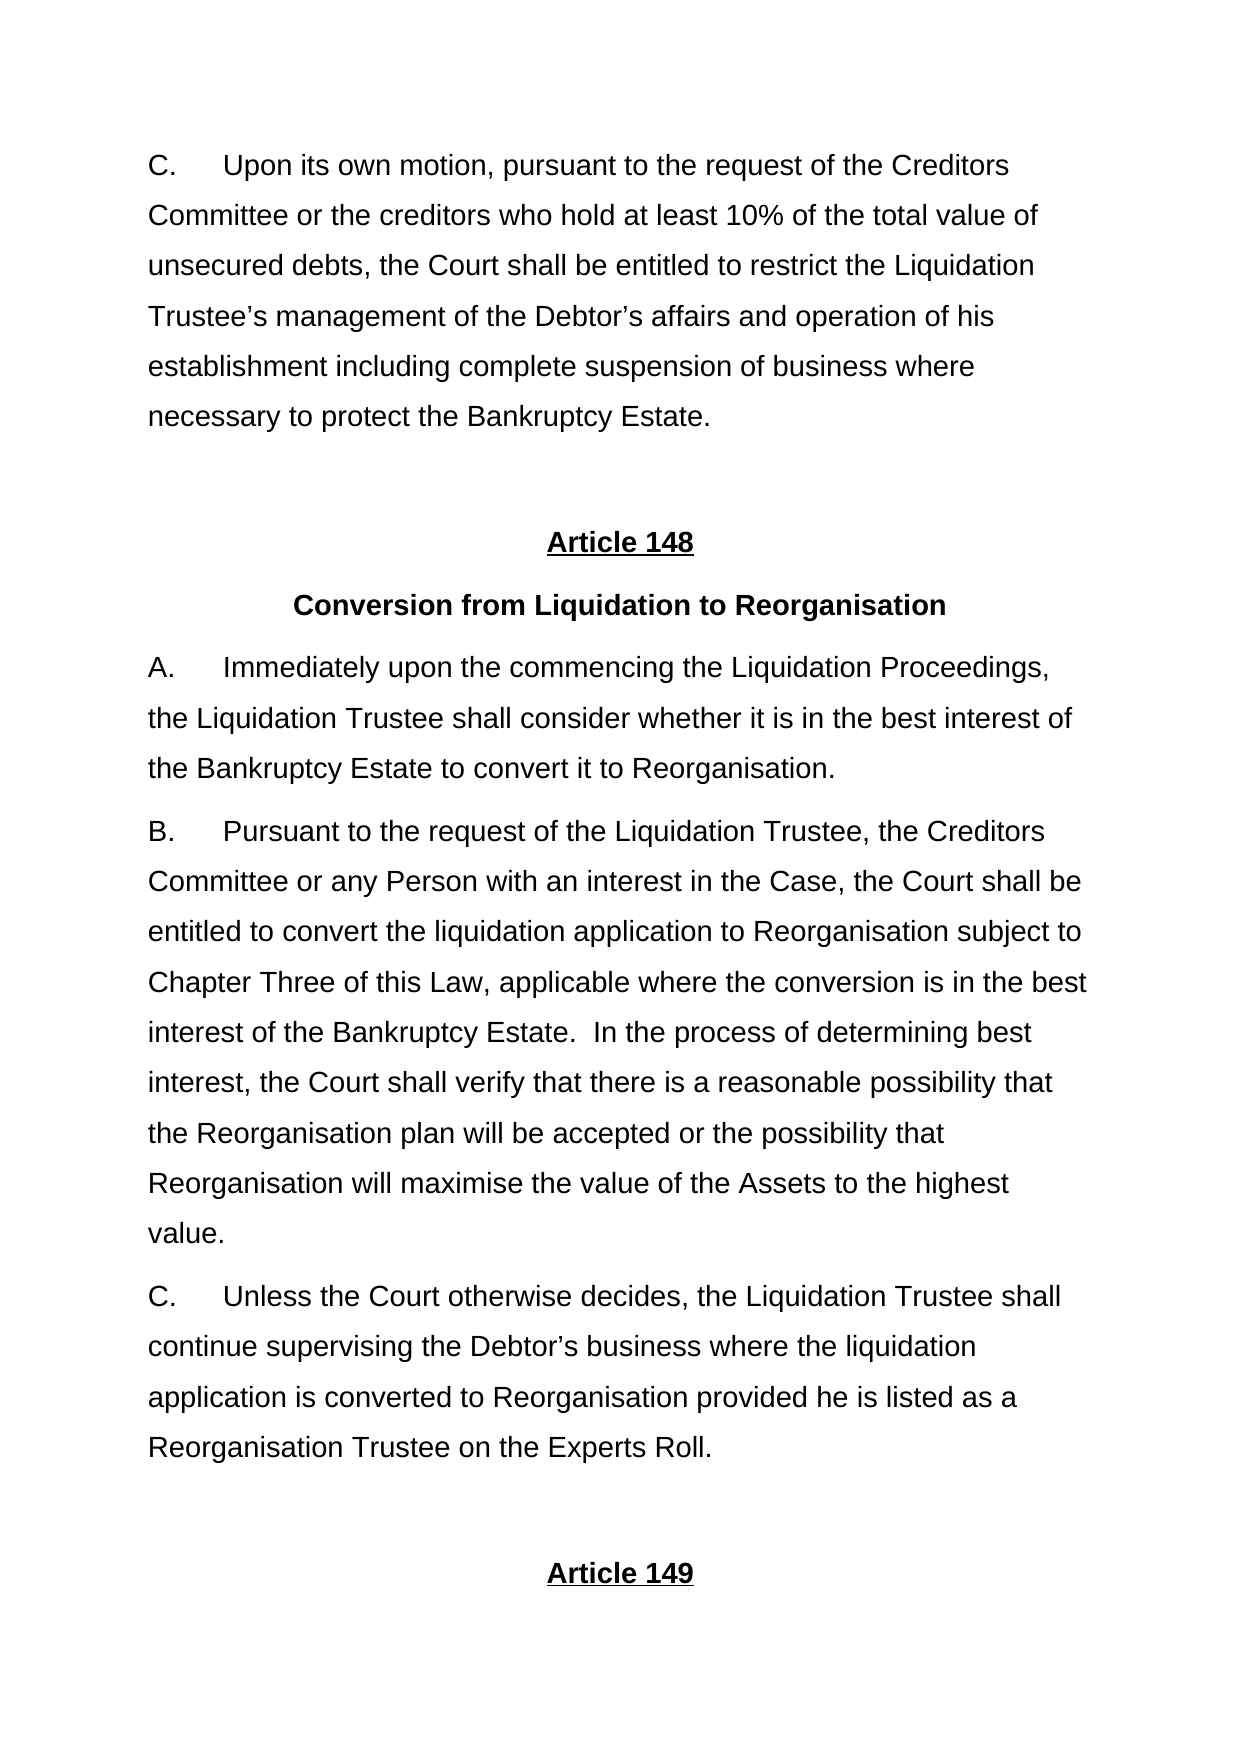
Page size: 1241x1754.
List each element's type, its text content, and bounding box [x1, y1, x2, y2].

list Pursuant to the request of the Liquidation Trustee, the Creditors Committee or any Person with an interest in the Case, the Court shall be entitled to convert the liquidation application to Reorganisation subject to Chapter Three of this Law, applicable where the conversion is in the best interest of the Bankruptcy Estate. In the process of determining best interest, the Court shall verify that there is a reasonable possibility that the Reorganisation plan will be accepted or the possibility that Reorganisation will maximise the value of the Assets to the highest value. [148, 814, 1093, 1250]
list Upon its own motion, pursuant to the request of the Creditors Committee or the creditors who hold at least 10% of the total value of unsecured debts, the Court shall be entitled to restrict the Liquidation Trustee’s management of the Debtor’s affairs and operation of his establishment including complete suspension of business where necessary to protect the Bankruptcy Estate. [148, 148, 1093, 433]
list Unless the Court otherwise decides, the Liquidation Trustee shall continue supervising the Debtor’s business where the liquidation application is converted to Reorganisation provided he is listed as a Reorganisation Trustee on the Experts Roll. [148, 1279, 1093, 1464]
text Conversion from Liquidation to Reorganisation [148, 588, 1093, 621]
text Article 149 [148, 1556, 1093, 1589]
text Article 148 [148, 525, 1093, 558]
list Immediately upon the commencing the Liquidation Proceedings, the Liquidation Trustee shall consider whether it is in the best interest of the Bankruptcy Estate to convert it to Reorganisation. [148, 650, 1093, 784]
